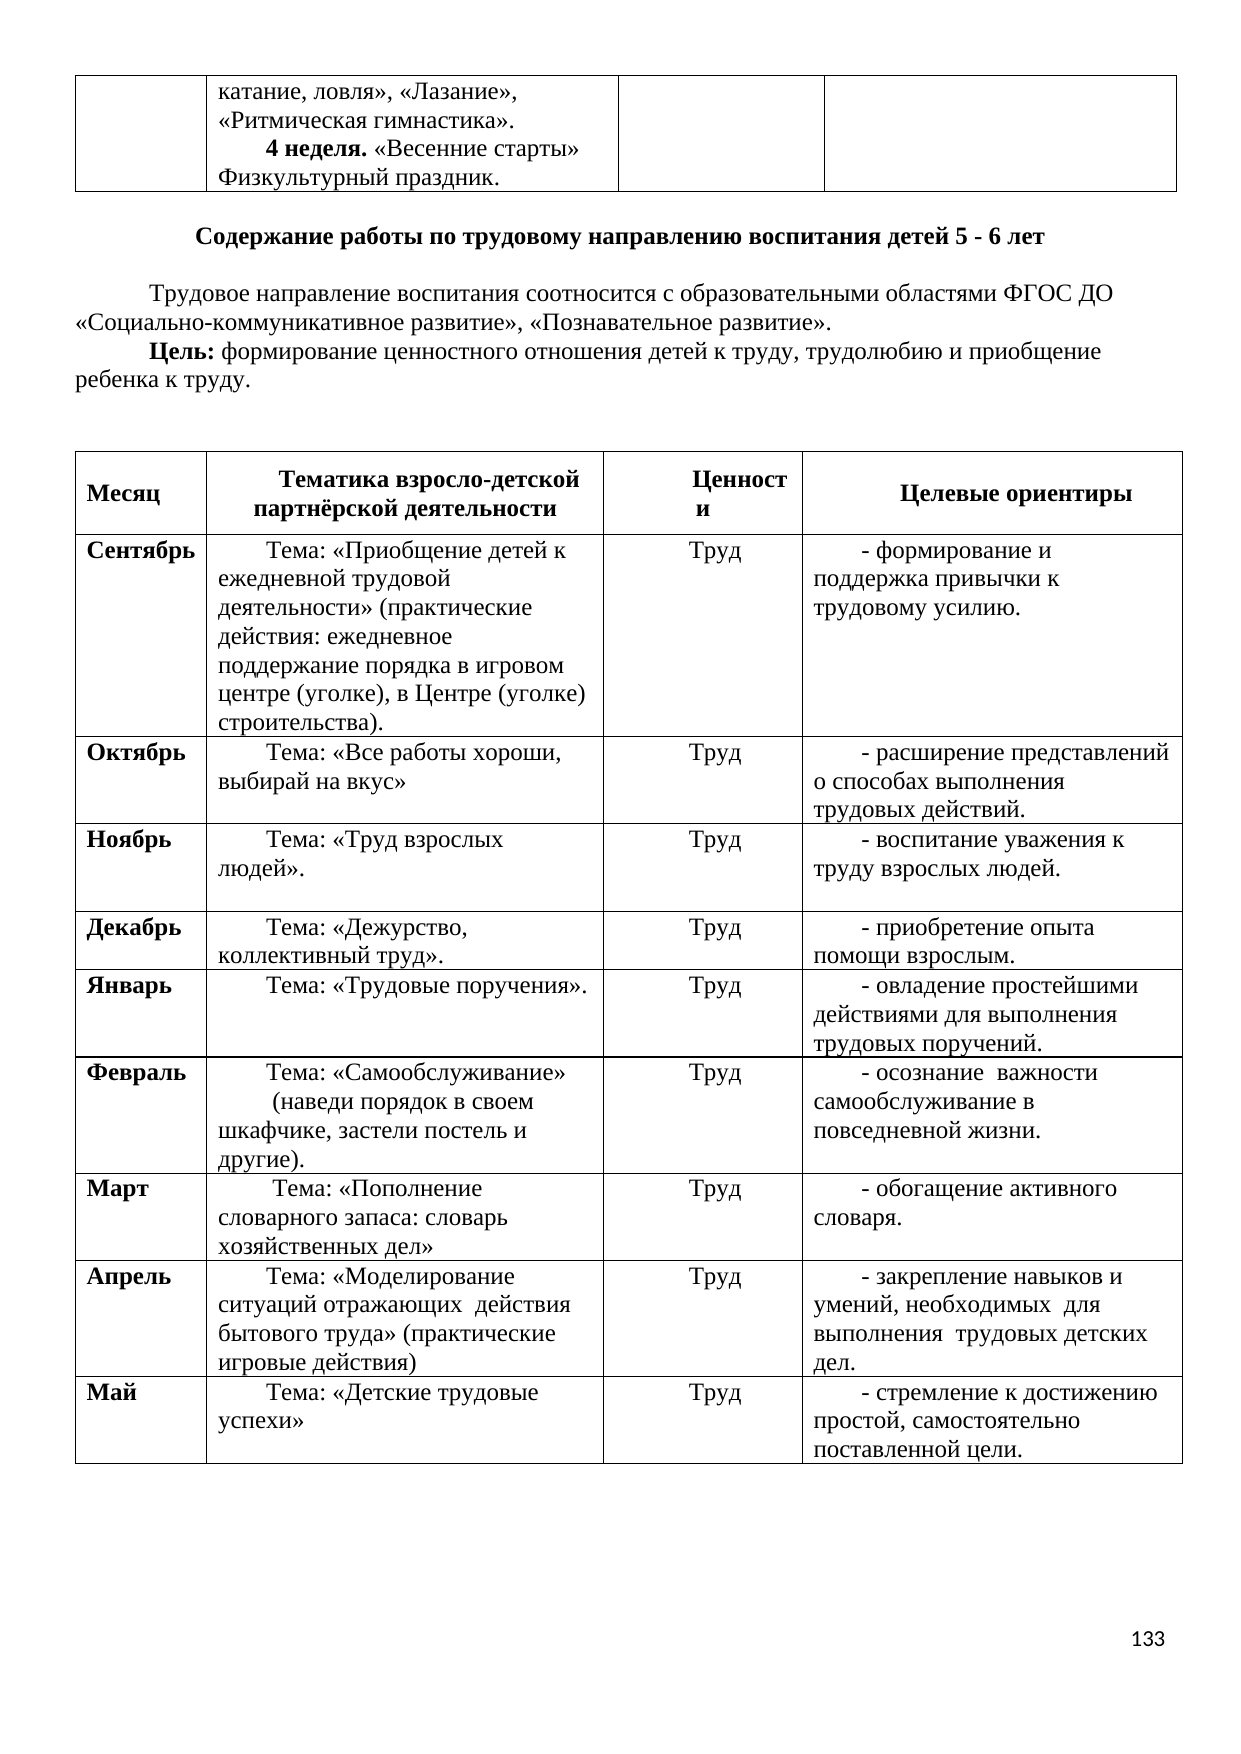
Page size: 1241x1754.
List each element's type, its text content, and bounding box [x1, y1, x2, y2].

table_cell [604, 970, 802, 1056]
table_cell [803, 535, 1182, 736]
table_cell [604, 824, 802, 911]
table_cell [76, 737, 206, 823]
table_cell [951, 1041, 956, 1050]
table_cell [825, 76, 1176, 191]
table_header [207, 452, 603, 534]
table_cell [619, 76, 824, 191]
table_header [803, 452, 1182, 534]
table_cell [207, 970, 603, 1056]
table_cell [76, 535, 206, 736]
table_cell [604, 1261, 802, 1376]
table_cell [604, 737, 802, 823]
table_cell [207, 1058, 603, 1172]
text Цель: формирование ценностного отношения детей к труду, трудолюбию и приобщение ребенка к труду. [75, 336, 1165, 393]
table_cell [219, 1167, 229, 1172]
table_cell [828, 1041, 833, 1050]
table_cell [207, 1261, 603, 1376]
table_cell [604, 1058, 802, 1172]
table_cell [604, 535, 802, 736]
text Содержание работы по трудовому направлению воспитания детей 5 - 6 лет [75, 221, 1165, 249]
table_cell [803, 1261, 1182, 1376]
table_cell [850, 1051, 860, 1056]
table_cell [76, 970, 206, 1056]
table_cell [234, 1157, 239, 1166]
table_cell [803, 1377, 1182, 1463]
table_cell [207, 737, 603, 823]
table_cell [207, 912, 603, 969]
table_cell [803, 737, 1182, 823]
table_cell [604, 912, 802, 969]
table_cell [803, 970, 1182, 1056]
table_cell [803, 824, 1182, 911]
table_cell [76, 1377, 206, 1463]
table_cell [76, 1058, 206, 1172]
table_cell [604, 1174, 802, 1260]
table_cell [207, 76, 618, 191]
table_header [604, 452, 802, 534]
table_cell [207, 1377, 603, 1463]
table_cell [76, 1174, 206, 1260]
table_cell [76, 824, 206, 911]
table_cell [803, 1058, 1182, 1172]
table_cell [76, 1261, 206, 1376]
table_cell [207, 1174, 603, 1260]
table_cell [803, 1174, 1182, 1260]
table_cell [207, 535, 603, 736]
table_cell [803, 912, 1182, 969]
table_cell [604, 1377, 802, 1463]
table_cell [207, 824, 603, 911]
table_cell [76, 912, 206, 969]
text Трудовое направление воспитания соотносится с образовательными областями ФГОС ДО «Социально-коммуникативное развитие», «Познавательное развитие». [75, 278, 1165, 336]
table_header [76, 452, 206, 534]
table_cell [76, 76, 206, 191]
